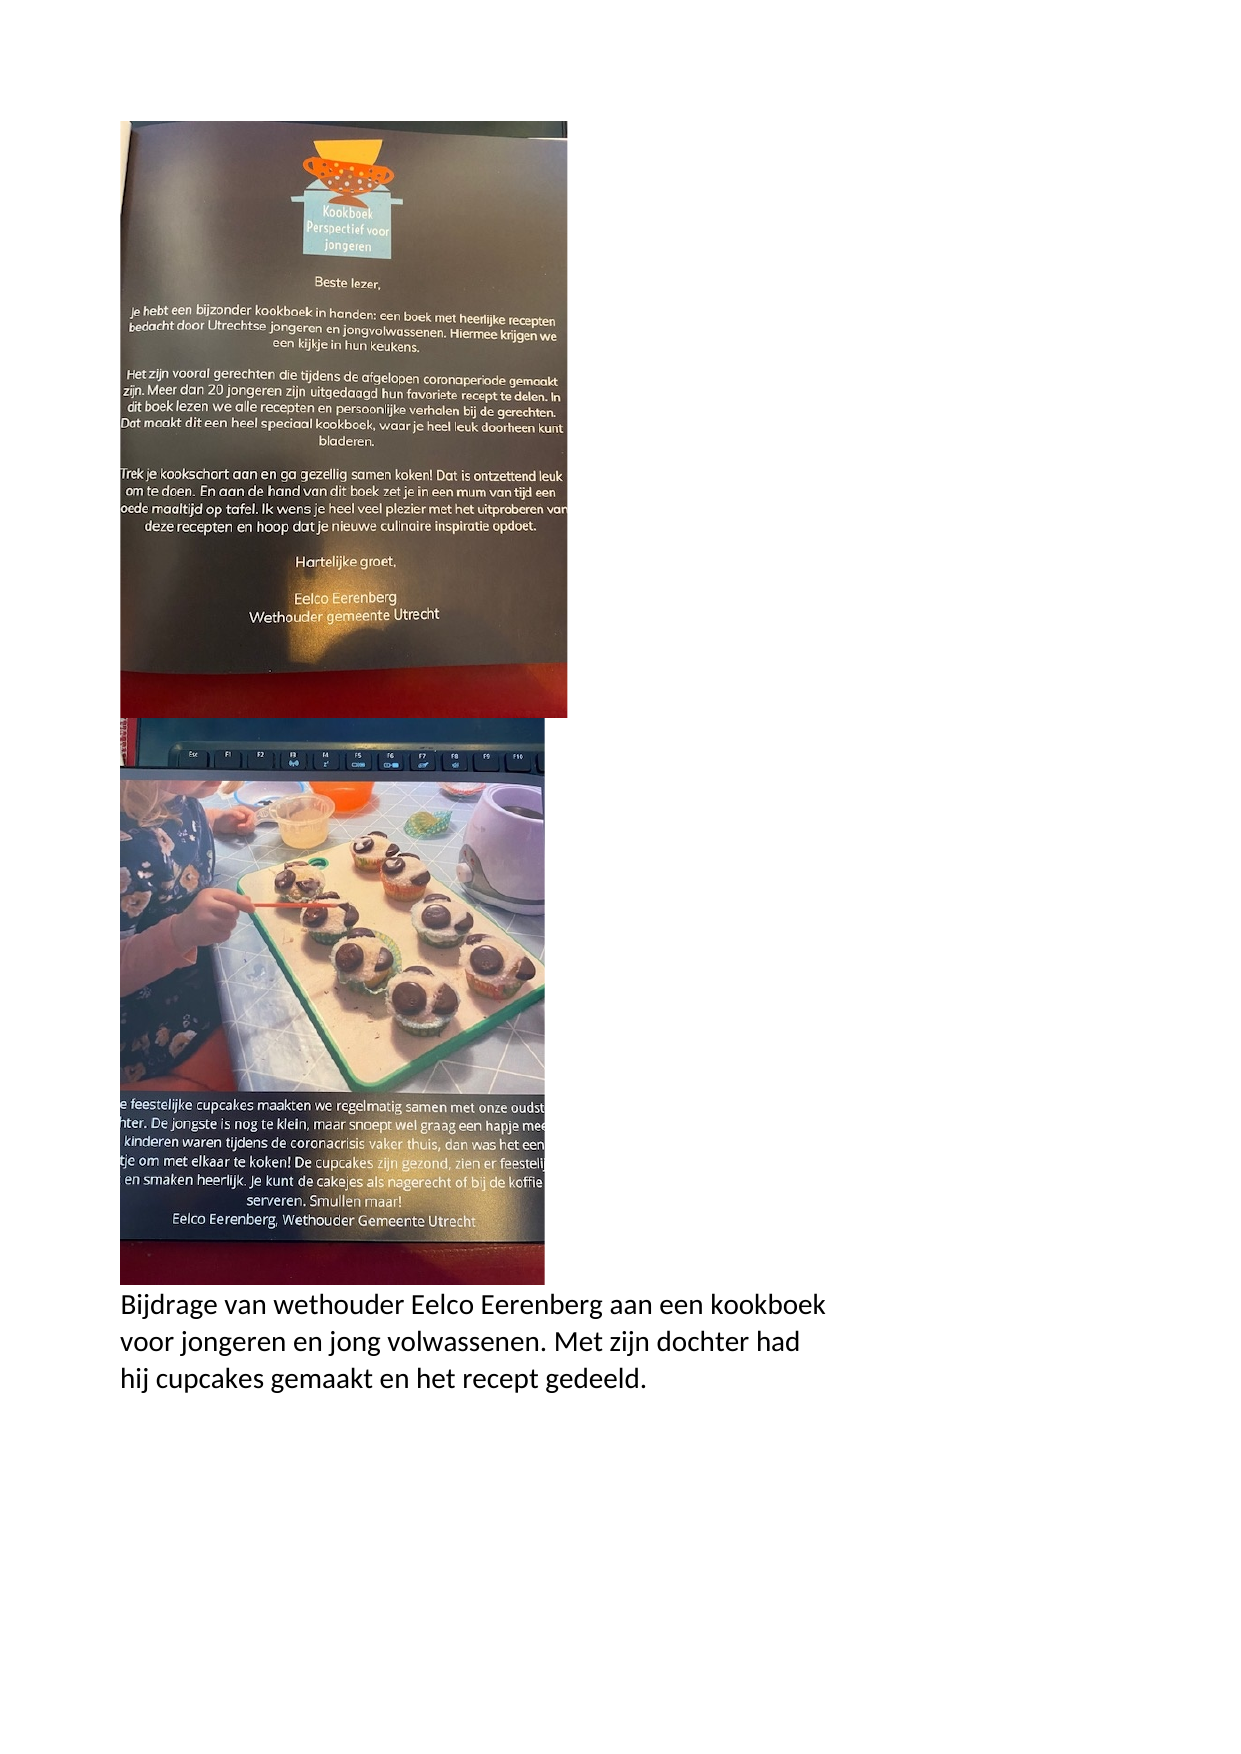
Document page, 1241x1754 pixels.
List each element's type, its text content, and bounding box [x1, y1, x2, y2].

picture [120, 121, 568, 1285]
text Bijdrage van wethouder Eelco Eerenberg aan een kookboek voor jongeren en jong volwassenen. Met zijn dochter had hij cupcakes gemaakt en het recept gedeeld. [120, 1286, 833, 1396]
